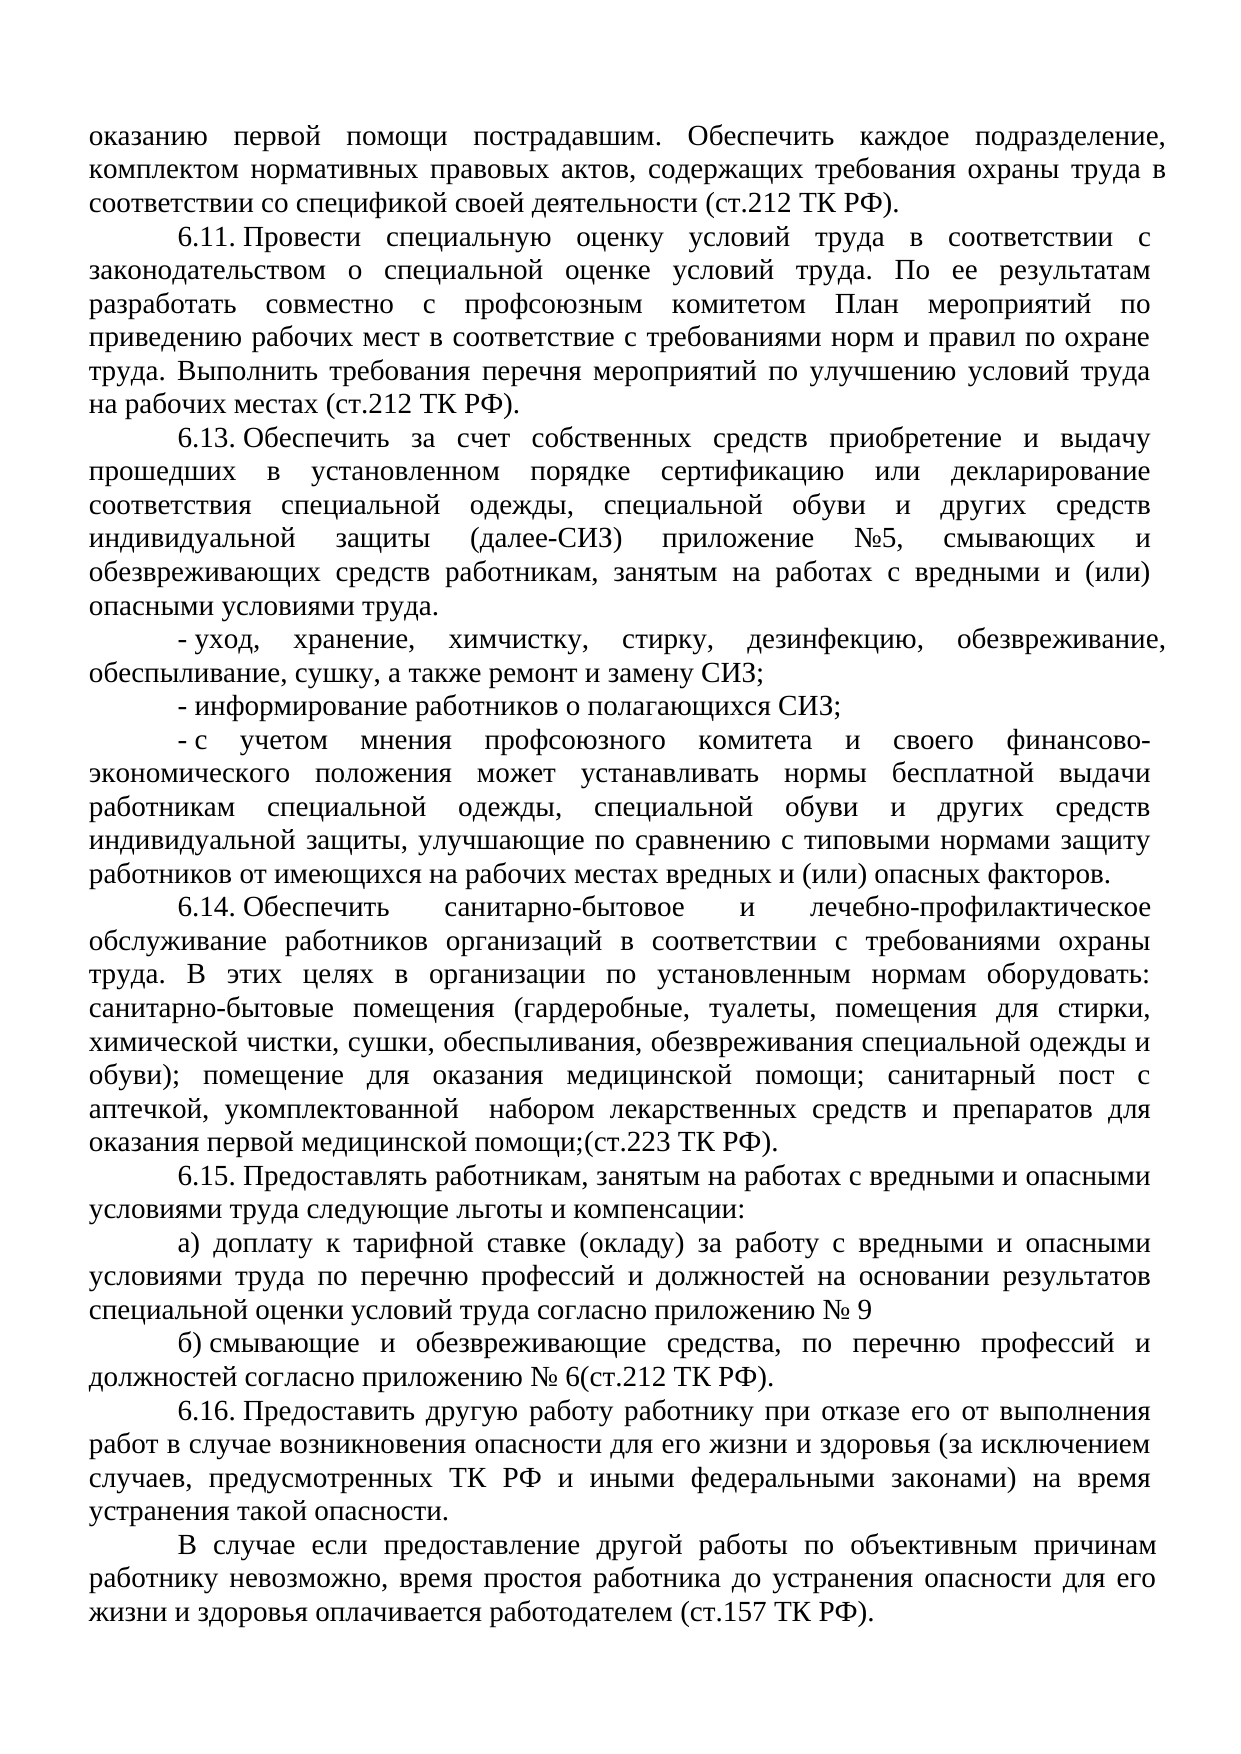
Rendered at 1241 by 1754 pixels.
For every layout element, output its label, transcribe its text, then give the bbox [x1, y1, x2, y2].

text 6.15. Предоставлять работникам, занятым на работах с вредными и опасными условиями труда следующие льготы и компенсации: [89, 1158, 1152, 1225]
text 6.16. Предоставить другую работу работнику при отказе его от выполнения работ в случае возникновения опасности для его жизни и здоровья (за исключением случаев, предусмотренных ТК РФ и иными федеральными законами) на время устранения такой опасности. [89, 1393, 1152, 1527]
text 6.11. Провести специальную оценку условий труда в соответствии с законодательством о специальной оценке условий труда. По ее результатам разработать совместно с профсоюзным комитетом План мероприятий по приведению рабочих мест в соответствие с требованиями норм и правил по охране труда. Выполнить требования перечня мероприятий по улучшению условий труда на рабочих местах (ст.212 ТК РФ). [89, 219, 1152, 420]
text В случае если предоставление другой работы по объективным причинам работнику невозможно, время простоя работника до устранения опасности для его жизни и здоровья оплачивается работодателем (ст.157 ТК РФ). [89, 1527, 1157, 1627]
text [89, 118, 1166, 219]
text а) доплату к тарифной ставке (окладу) за работу с вредными и опасными условиями труда по перечню профессий и должностей на основании результатов специальной оценки условий труда согласно приложению № 9 [89, 1225, 1152, 1326]
text 6.13. Обеспечить за счет собственных средств приобретение и выдачу прошедших в установленном порядке сертификацию или декларирование соответствия специальной одежды, специальной обуви и других средств индивидуальной защиты (далее-СИЗ) приложение №5, смывающих и обезвреживающих средств работникам, занятым на работах с вредными и (или) опасными условиями труда. [89, 420, 1152, 621]
text б) смывающие и обезвреживающие средства, по перечню профессий и должностей согласно приложению № 6(ст.212 ТК РФ). [89, 1326, 1152, 1393]
text - информирование работников о полагающихся СИЗ; [89, 688, 1152, 722]
text - с учетом мнения профсоюзного комитета и своего финансово-экономического положения может устанавливать нормы бесплатной выдачи работникам специальной одежды, специальной обуви и других средств индивидуальной защиты, улучшающие по сравнению с типовыми нормами защиту работников от имеющихся на рабочих местах вредных и (или) опасных факторов. [89, 722, 1152, 889]
text 6.14. Обеспечить санитарно-бытовое и лечебно-профилактическое обслуживание работников организаций в соответствии с требованиями охраны труда. В этих целях в организации по установленным нормам оборудовать: санитарно-бытовые помещения (гардеробные, туалеты, помещения для стирки, химической чистки, сушки, обеспыливания, обезвреживания специальной одежды и обуви); помещение для оказания медицинской помощи; санитарный пост с аптечкой, укомплектованной набором лекарственных средств и препаратов для оказания первой медицинской помощи;(ст.223 ТК РФ). [89, 889, 1152, 1158]
text - уход, хранение, химчистку, стирку, дезинфекцию, обезвреживание, обеспыливание, сушку, а также ремонт и замену СИЗ; [89, 621, 1166, 688]
